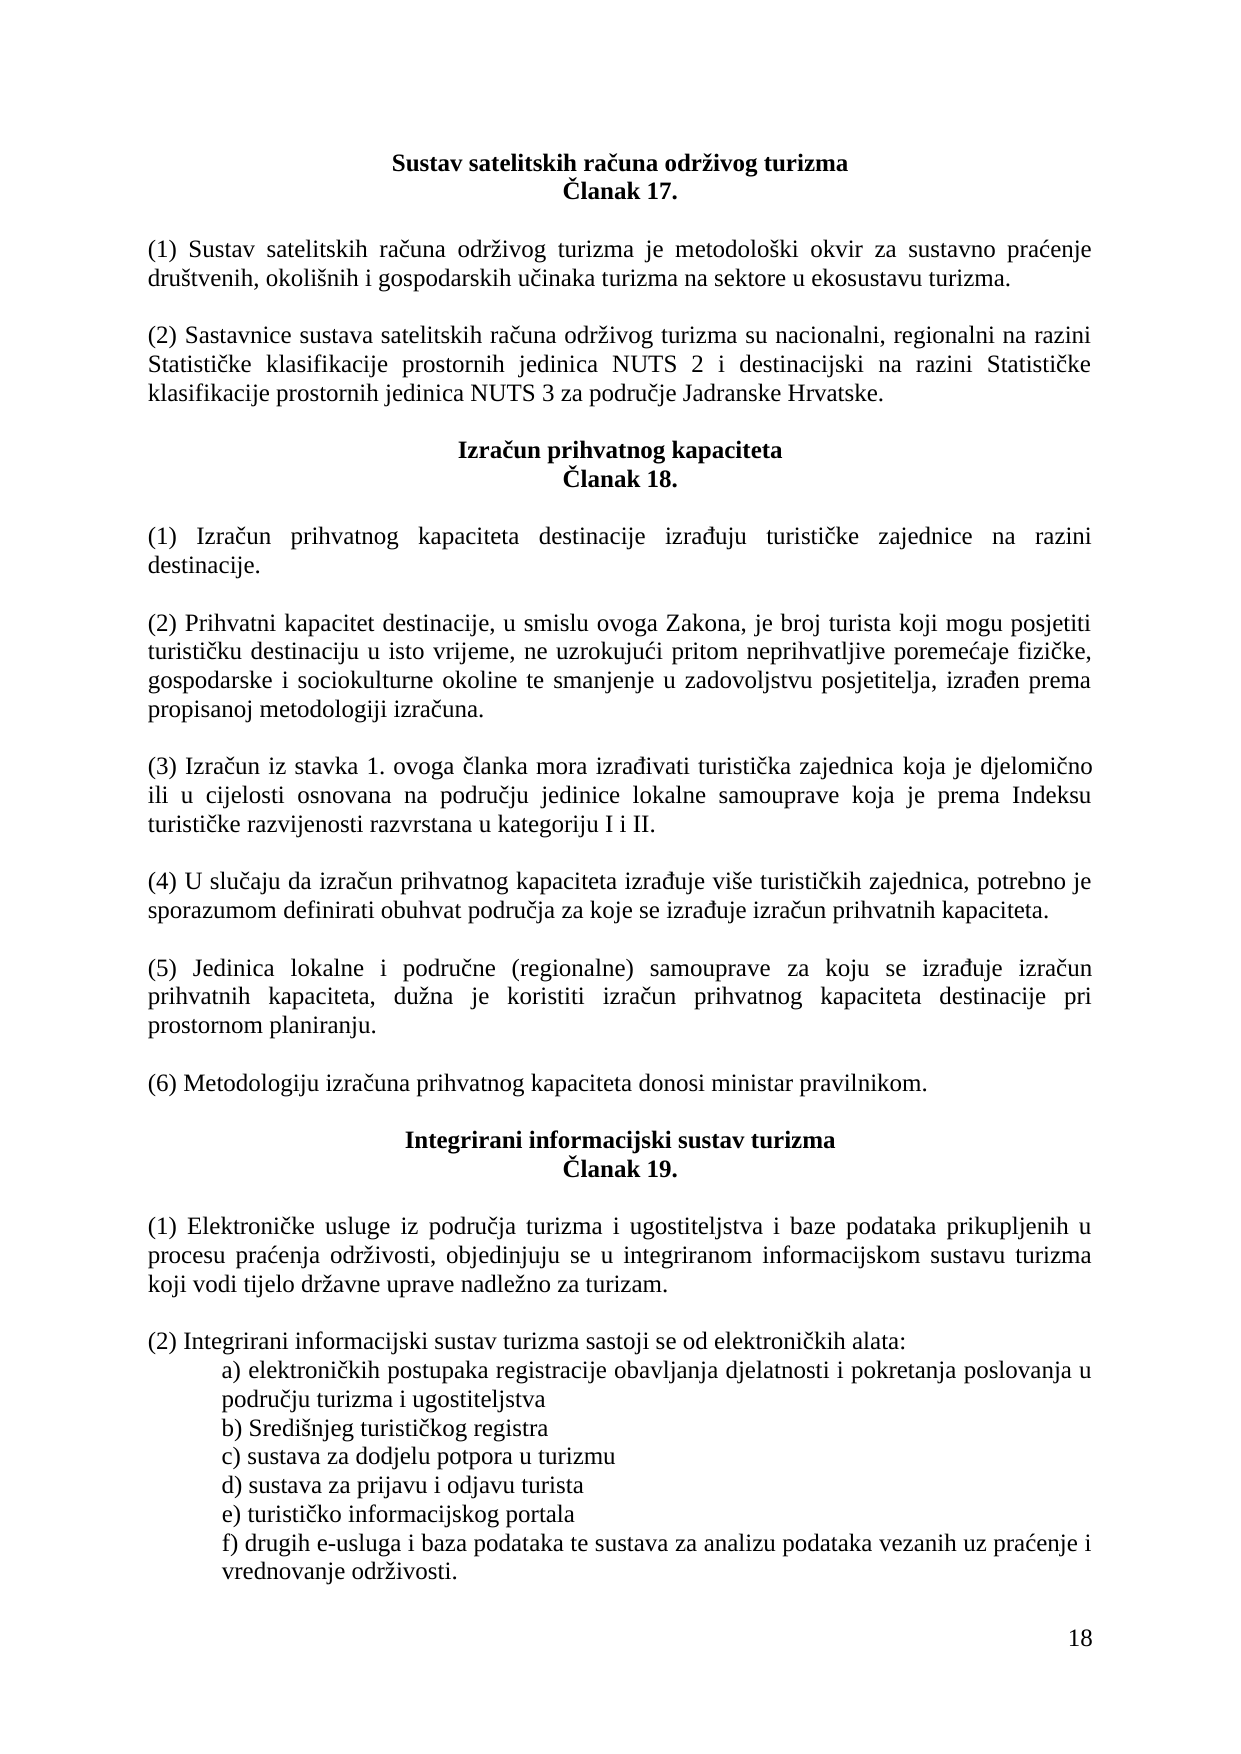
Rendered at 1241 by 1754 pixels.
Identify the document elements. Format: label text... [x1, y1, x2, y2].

text a) elektroničkih postupaka registracije obavljanja djelatnosti i pokretanja poslovanja u području turizma i ugostiteljstva [221, 1355, 1093, 1413]
subtitle Članak 18. [148, 464, 1093, 493]
subtitle Izračun prihvatnog kapaciteta [148, 435, 1093, 464]
text c) sustava za dodjelu potpora u turizmu [221, 1441, 1093, 1470]
text (2) Prihvatni kapacitet destinacije, u smislu ovoga Zakona, je broj turista koji mogu posjetiti turističku destinaciju u isto vrijeme, ne uzrokujući pritom neprihvatljive poremećaje fizičke, gospodarske i sociokulturne okoline te smanjenje u zadovoljstvu posjetitelja, izrađen prema propisanoj metodologiji izračuna. [148, 608, 1093, 723]
subtitle Članak 19. [148, 1154, 1093, 1183]
text (2) Integrirani informacijski sustav turizma sastoji se od elektroničkih alata: [148, 1326, 1093, 1355]
text (2) Sastavnice sustava satelitskih računa održivog turizma su nacionalni, regionalni na razini Statističke klasifikacije prostornih jedinica NUTS 2 i destinacijski na razini Statističke klasifikacije prostornih jedinica NUTS 3 za područje Jadranske Hrvatske. [148, 320, 1093, 406]
text (3) Izračun iz stavka 1. ovoga članka mora izrađivati turistička zajednica koja je djelomično ili u cijelosti osnovana na području jedinice lokalne samouprave koja je prema Indeksu turističke razvijenosti razvrstana u kategoriju I i II. [148, 751, 1093, 838]
subtitle Integrirani informacijski sustav turizma [148, 1125, 1093, 1154]
text e) turističko informacijskog portala [222, 1499, 1093, 1528]
text (5) Jedinica lokalne i područne (regionalne) samouprave za koju se izrađuje izračun prihvatnih kapaciteta, dužna je koristiti izračun prihvatnog kapaciteta destinacije pri prostornom planiranju. [148, 953, 1093, 1039]
text (1) Elektroničke usluge iz područja turizma i ugostiteljstva i baze podataka prikupljenih u procesu praćenja održivosti, objedinjuju se u integriranom informacijskom sustavu turizma koji vodi tijelo državne uprave nadležno za turizam. [148, 1211, 1093, 1298]
subtitle Članak 17. [148, 176, 1093, 205]
text (1) Izračun prihvatnog kapaciteta destinacije izrađuju turističke zajednice na razini destinacije. [148, 521, 1093, 579]
text d) sustava za prijavu i odjavu turista [221, 1470, 1093, 1499]
subtitle Sustav satelitskih računa održivog turizma [148, 148, 1093, 176]
text (4) U slučaju da izračun prihvatnog kapaciteta izrađuje više turističkih zajednica, potrebno je sporazumom definirati obuhvat područja za koje se izrađuje izračun prihvatnih kapaciteta. [148, 866, 1093, 924]
text b) Središnjeg turističkog registra [221, 1413, 1093, 1441]
text (1) Sustav satelitskih računa održivog turizma je metodološki okvir za sustavno praćenje društvenih, okolišnih i gospodarskih učinaka turizma na sektore u ekosustavu turizma. [148, 234, 1093, 291]
text f) drugih e-usluga i baza podataka te sustava za analizu podataka vezanih uz praćenje i vrednovanje održivosti. [222, 1528, 1093, 1585]
text (6) Metodologiju izračuna prihvatnog kapaciteta donosi ministar pravilnikom. [148, 1068, 1093, 1096]
